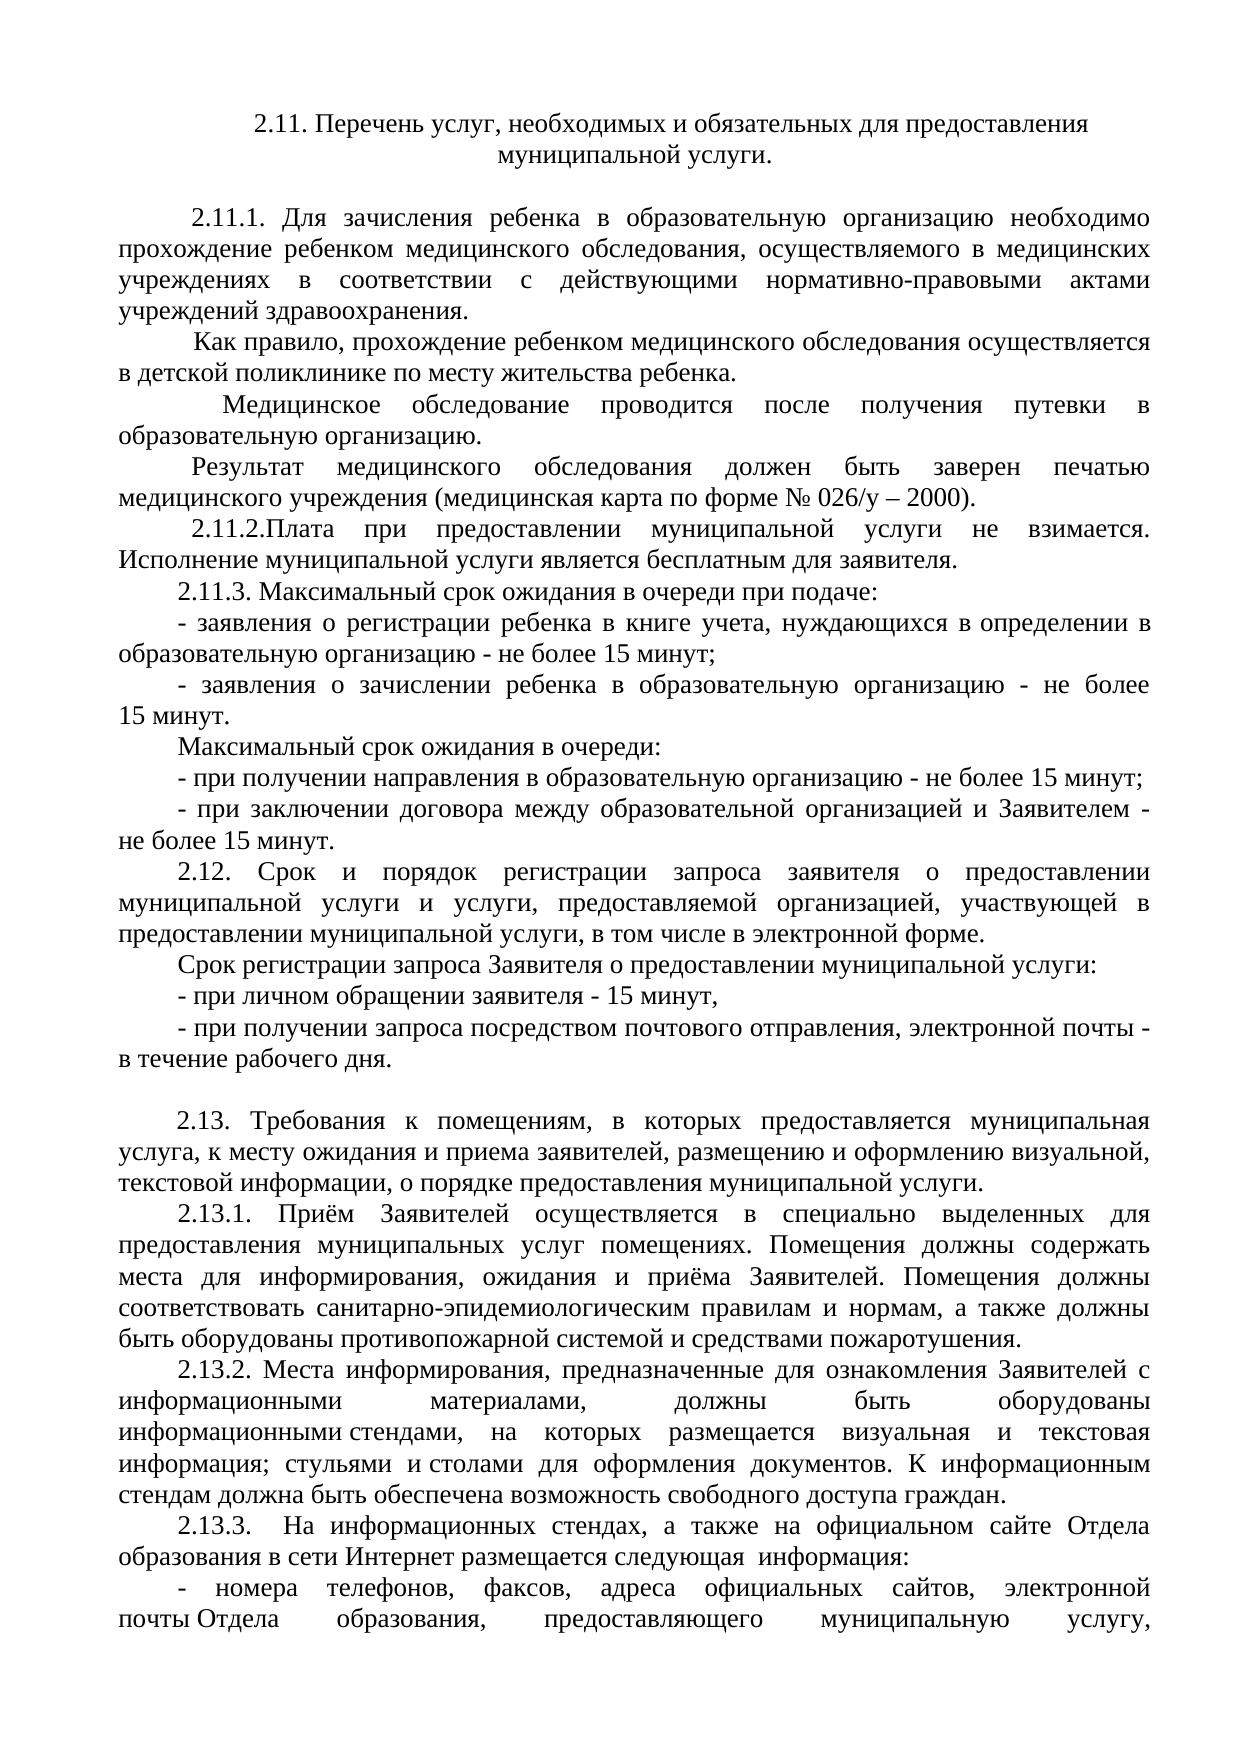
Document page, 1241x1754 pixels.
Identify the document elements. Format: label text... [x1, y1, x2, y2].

text - при получении запроса посредством почтового отправления, электронной почты - в течение рабочего дня. [118, 1011, 1152, 1073]
text 2.11.2.Плата при предоставлении муниципальной услуги не взимается. Исполнение муниципальной услуги является бесплатным для заявителя. [118, 512, 1152, 574]
text 2.13.3. На информационных стендах, а также на официальном сайте Отдела образования в сети Интернет размещается следующая информация: [118, 1509, 1152, 1571]
text - при заключении договора между образовательной организацией и Заявителем - не более 15 минут. [118, 793, 1152, 855]
text Медицинское обследование проводится после получения путевки в образовательную организацию. [118, 388, 1152, 450]
text 2.11. Перечень услуг, необходимых и обязательных для предоставления муниципальной услуги. [118, 107, 1152, 170]
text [118, 1571, 1152, 1633]
text 2.11.3. Максимальный срок ожидания в очереди при подаче: [118, 574, 1152, 606]
text 2.13. Требования к помещениям, в которых предоставляется муниципальная услуга, к месту ожидания и приема заявителей, размещению и оформлению визуальной, текстовой информации, о порядке предоставления муниципальной услуги. [118, 1104, 1152, 1197]
text Как правило, прохождение ребенком медицинского обследования осуществляется в детской поликлинике по месту жительства ребенка. [118, 325, 1152, 388]
text 2.13.2. Места информирования, предназначенные для ознакомления Заявителей с информационными материалами, должны быть оборудованы информационными стендами, на которых размещается визуальная и текстовая информация; стульями и столами для оформления документов. К информационным стендам должна быть обеспечена возможность свободного доступа граждан. [118, 1353, 1152, 1509]
text - при получении направления в образовательную организацию - не более 15 минут; [118, 761, 1152, 793]
text 2.12. Срок и порядок регистрации запроса заявителя о предоставлении муниципальной услуги и услуги, предоставляемой организацией, участвующей в предоставлении муниципальной услуги, в том числе в электронной форме. [118, 855, 1152, 948]
text - заявления о зачислении ребенка в образовательную организацию - не более 15 минут. [118, 668, 1152, 730]
text Срок регистрации запроса Заявителя о предоставлении муниципальной услуги: [118, 948, 1152, 979]
text - заявления о регистрации ребенка в книге учета, нуждающихся в определении в образовательную организацию - не более 15 минут; [118, 606, 1152, 668]
text Максимальный срок ожидания в очереди: [118, 730, 1152, 761]
text Результат медицинского обследования должен быть заверен печатью медицинского учреждения (медицинская карта по форме № 026/у – 2000). [118, 450, 1152, 512]
text - при личном обращении заявителя - 15 минут, [118, 979, 1152, 1011]
text 2.13.1. Приём Заявителей осуществляется в специально выделенных для предоставления муниципальных услуг помещениях. Помещения должны содержать места для информирования, ожидания и приёма Заявителей. Помещения должны соответствовать санитарно-эпидемиологическим правилам и нормам, а также должны быть оборудованы противопожарной системой и средствами пожаротушения. [118, 1197, 1152, 1353]
text 2.11.1. Для зачисления ребенка в образовательную организацию необходимо прохождение ребенком медицинского обследования, осуществляемого в медицинских учреждениях в соответствии с действующими нормативно-правовыми актами учреждений здравоохранения. [118, 201, 1152, 325]
